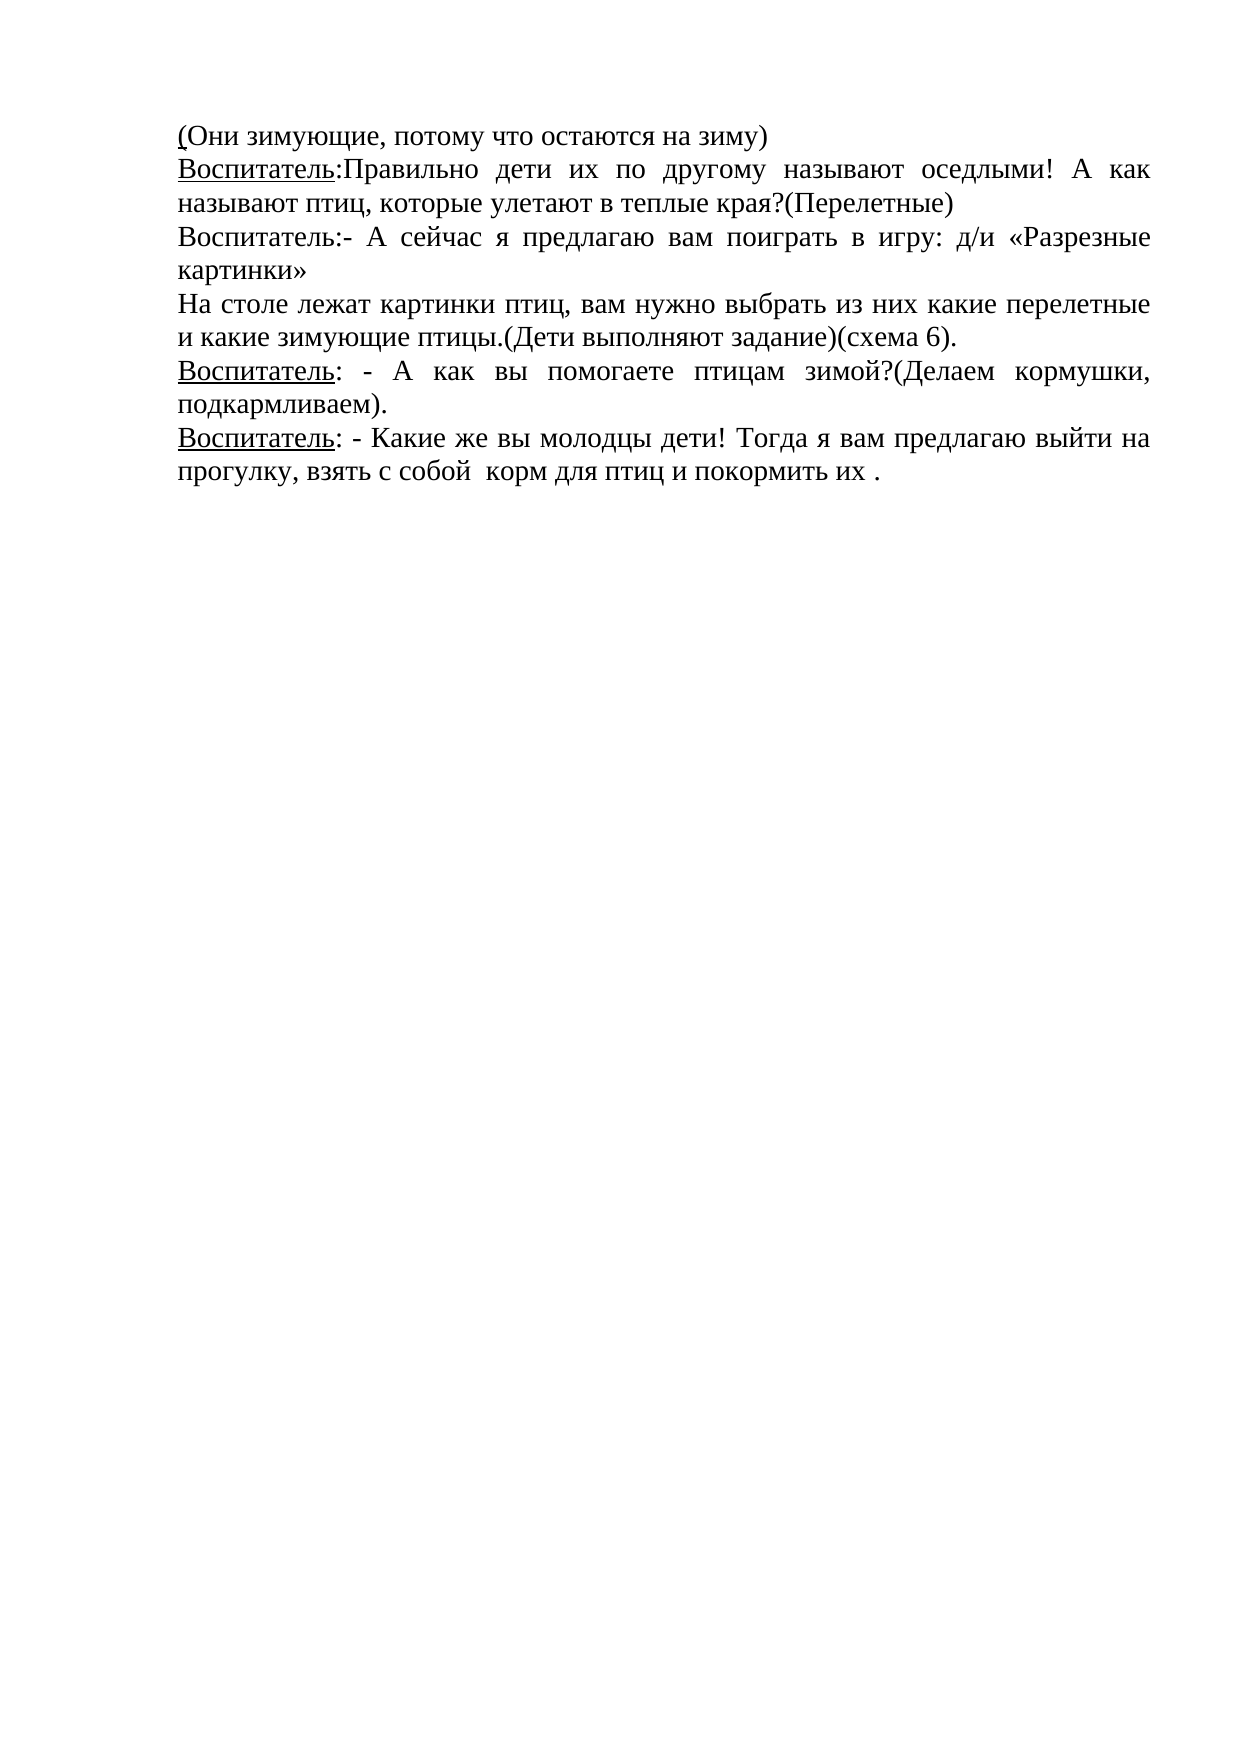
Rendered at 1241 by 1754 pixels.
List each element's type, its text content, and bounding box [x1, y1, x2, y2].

text Воспитатель:Правильно дети их по другому называют оседлыми! А как называют птиц, которые улетают в теплые края?(Перелетные) [177, 152, 1152, 219]
text Воспитатель: - Какие же вы молодцы дети! Тогда я вам предлагаю выйти на прогулку, взять с собой корм для птиц и покормить их . [177, 420, 1152, 487]
text Воспитатель:- А сейчас я предлагаю вам поиграть в игру: д/и «Разрезные картинки» [177, 219, 1152, 286]
text (Они зимующие, потому что остаются на зиму) [177, 118, 1152, 152]
text Воспитатель: - А как вы помогаете птицам зимой?(Делаем кормушки, подкармливаем). [177, 353, 1152, 420]
text На столе лежат картинки птиц, вам нужно выбрать из них какие перелетные и какие зимующие птицы.(Дети выполняют задание)(схема 6). [177, 286, 1152, 353]
